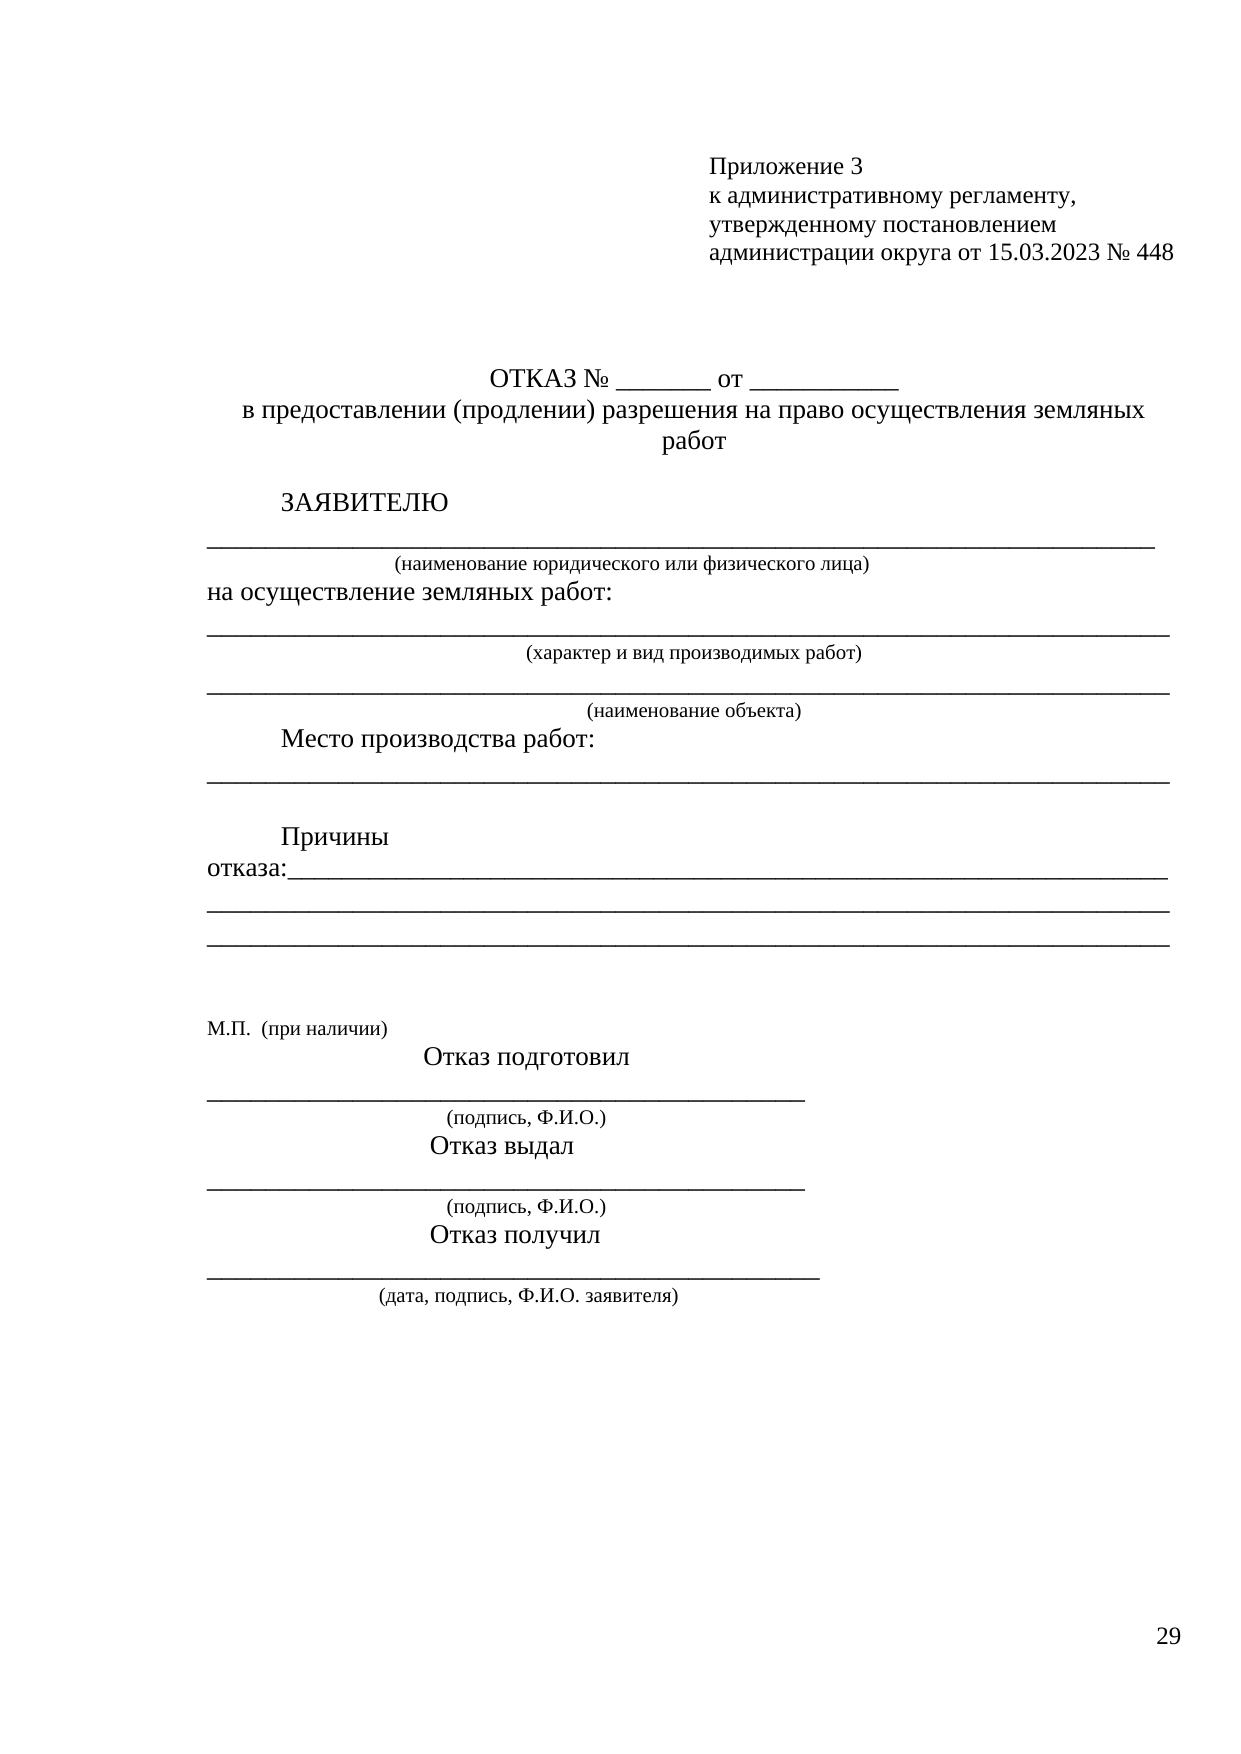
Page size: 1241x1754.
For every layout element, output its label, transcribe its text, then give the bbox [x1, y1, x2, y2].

text ЗАЯВИТЕЛЮ _________________________________________________________________ [207, 487, 1181, 551]
text к административному регламенту, утвержденному постановлением администрации округа от 15.03.2023 № 448 [709, 180, 1181, 266]
text (подпись, Ф.И.О.) [207, 1194, 1181, 1218]
text (наименование юридического или физического лица) [207, 551, 1181, 575]
text Причины отказа:_________________________________________________________________ [207, 820, 1181, 882]
text __________________________________________________________________ [207, 664, 1181, 698]
text Отказ получил __________________________________________ [207, 1218, 1181, 1283]
text (подпись, Ф.И.О.) [207, 1105, 1181, 1129]
text __________________________________________________________________ [207, 916, 1181, 949]
text (дата, подпись, Ф.И.О. заявителя) [207, 1283, 1181, 1307]
text __________________________________________________________________ [207, 882, 1181, 916]
text М.П. (при наличии) [207, 1016, 1181, 1040]
text в предоставлении (продлении) разрешения на право осуществления земляных работ [207, 393, 1181, 455]
text Отказ выдал _________________________________________ [207, 1129, 1181, 1194]
text ОТКАЗ № _______ от ___________ [207, 362, 1181, 393]
text Приложение 3 [709, 151, 1181, 180]
text Отказ подготовил _________________________________________ [207, 1040, 1181, 1105]
text (наименование объекта) [207, 698, 1181, 722]
text (характер и вид производимых работ) [207, 640, 1181, 664]
text Место производства работ: __________________________________________________________________ [207, 722, 1181, 786]
text на осуществление земляных работ: __________________________________________________________________ [207, 575, 1181, 640]
